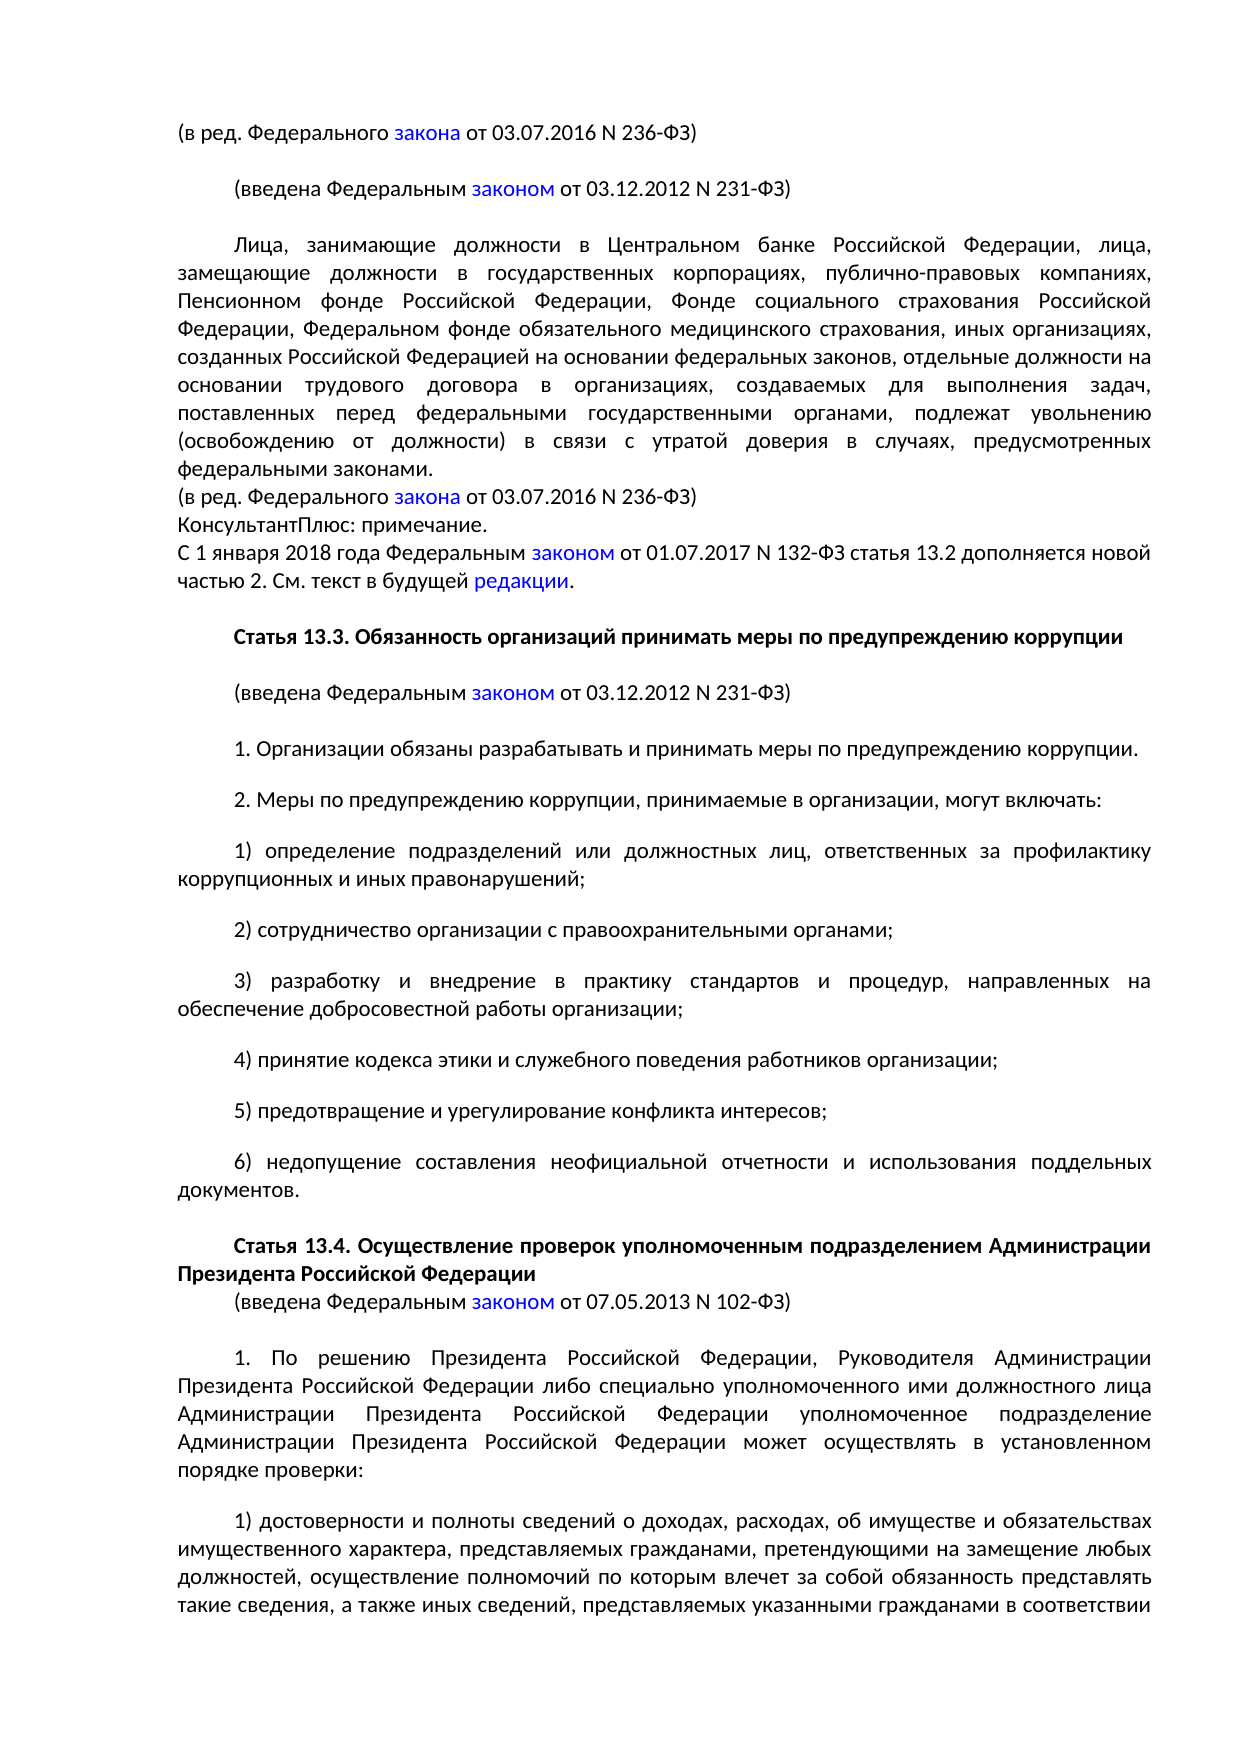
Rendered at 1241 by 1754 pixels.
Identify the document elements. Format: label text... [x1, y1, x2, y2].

title Статья 13.3. Обязанность организаций принимать меры по предупреждению коррупции [177, 622, 1152, 651]
text 1. По решению Президента Российской Федерации, Руководителя Администрации Президента Российской Федерации либо специально уполномоченного ими должностного лица Администрации Президента Российской Федерации уполномоченное подразделение Администрации Президента Российской Федерации может осуществлять в установленном порядке проверки: [177, 1343, 1152, 1483]
text КонсультантПлюс: примечание. [177, 510, 1152, 538]
text 4) принятие кодекса этики и служебного поведения работников организации; [177, 1045, 1152, 1073]
text 3) разработку и внедрение в практику стандартов и процедур, направленных на обеспечение добросовестной работы организации; [177, 966, 1152, 1022]
text 2) сотрудничество организации с правоохранительными органами; [177, 915, 1152, 943]
text 5) предотвращение и урегулирование конфликта интересов; [177, 1096, 1152, 1124]
text (введена Федеральным законом от 03.12.2012 N 231-ФЗ) [177, 174, 1152, 202]
text (введена Федеральным законом от 03.12.2012 N 231-ФЗ) [177, 678, 1152, 707]
text 1) определение подразделений или должностных лиц, ответственных за профилактику коррупционных и иных правонарушений; [177, 836, 1152, 892]
text 2. Меры по предупреждению коррупции, принимаемые в организации, могут включать: [177, 786, 1152, 813]
text С 1 января 2018 года Федеральным законом от 01.07.2017 N 132-ФЗ статья 13.2 дополняется новой частью 2. См. текст в будущей редакции. [177, 538, 1152, 594]
text (введена Федеральным законом от 07.05.2013 N 102-ФЗ) [177, 1287, 1152, 1315]
text 1. Организации обязаны разрабатывать и принимать меры по предупреждению коррупции. [177, 734, 1152, 763]
text (в ред. Федерального закона от 03.07.2016 N 236-ФЗ) [177, 482, 1152, 510]
text (в ред. Федерального закона от 03.07.2016 N 236-ФЗ) [177, 118, 1152, 146]
text Лица, занимающие должности в Центральном банке Российской Федерации, лица, замещающие должности в государственных корпорациях, публично-правовых компаниях, Пенсионном фонде Российской Федерации, Фонде социального страхования Российской Федерации, Федеральном фонде обязательного медицинского страхования, иных организациях, созданных Российской Федерацией на основании федеральных законов, отдельные должности на основании трудового договора в организациях, создаваемых для выполнения задач, поставленных перед федеральными государственными органами, подлежат увольнению (освобождению от должности) в связи с утратой доверия в случаях, предусмотренных федеральными законами. [177, 230, 1152, 482]
text 6) недопущение составления неофициальной отчетности и использования поддельных документов. [177, 1147, 1152, 1203]
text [177, 1506, 1152, 1618]
title Статья 13.4. Осуществление проверок уполномоченным подразделением Администрации Президента Российской Федерации [177, 1231, 1152, 1287]
